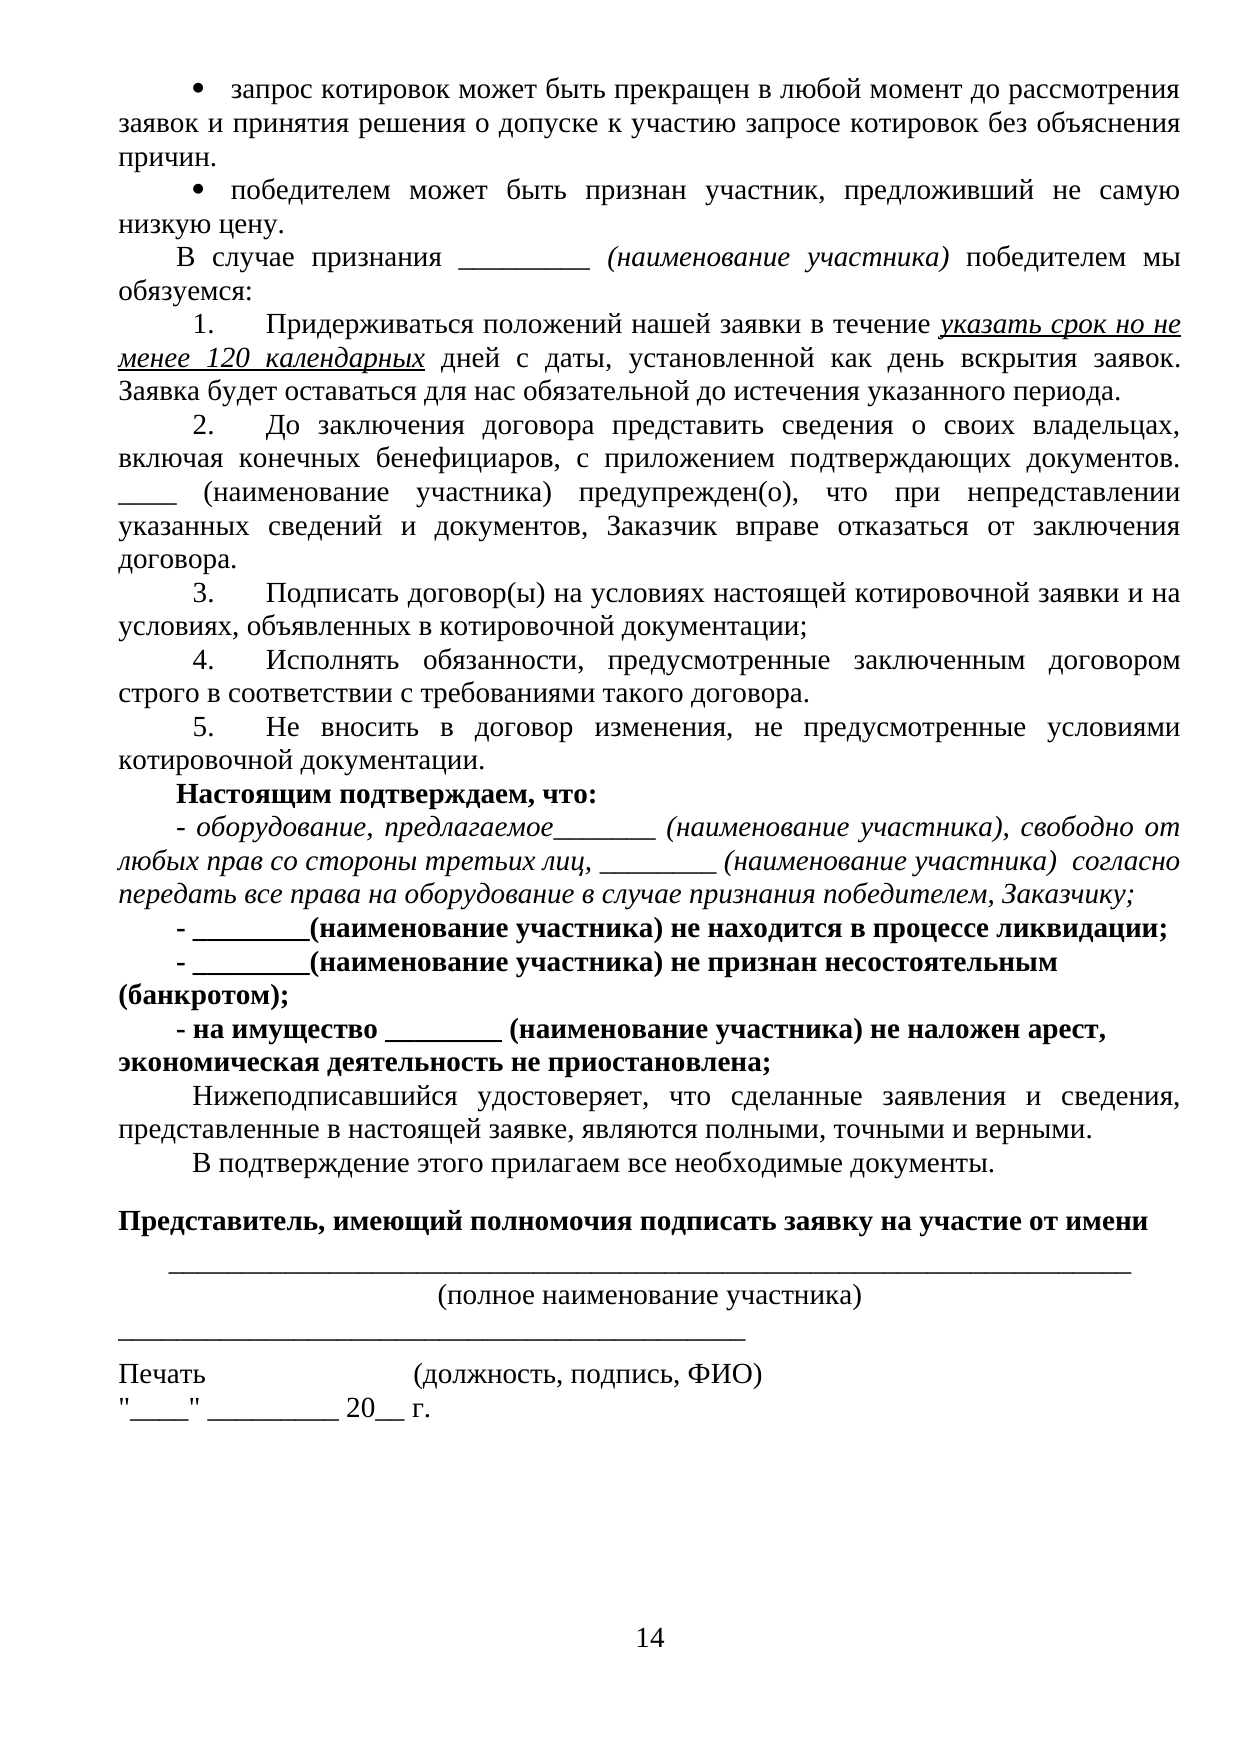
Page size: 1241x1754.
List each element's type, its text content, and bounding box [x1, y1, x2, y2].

list победителем может быть признан участник, предложивший не самую низкую цену. [118, 172, 1181, 239]
text Настоящим подтверждаем, что: [118, 776, 1181, 809]
list Придерживаться положений нашей заявки в течение указать срок но не менее 120 календарных дней с даты, установленной как день вскрытия заявок. Заявка будет оставаться для нас обязательной до истечения указанного периода. [118, 306, 1181, 407]
text - на имущество ________ (наименование участника) не наложен арест, экономическая деятельность не приостановлена; [118, 1011, 1181, 1078]
text - ________(наименование участника) не признан несостоятельным (банкротом); [118, 944, 1181, 1011]
subtitle Представитель, имеющий полномочия подписать заявку на участие от имени [118, 1203, 1181, 1237]
text В случае признания _________ (наименование участника) победителем мы обязуемся: [118, 239, 1181, 306]
text ___________________________________________ [118, 1310, 1181, 1344]
text - оборудование, предлагаемое_______ (наименование участника), свободно от любых прав со стороны третьих лиц, ________ (наименование участника) согласно передать все права на оборудование в случае признания победителем, Заказчику; [118, 809, 1181, 910]
text Печать (должность, подпись, ФИО) [118, 1356, 1181, 1390]
text В подтверждение этого прилагаем все необходимые документы. [118, 1145, 1181, 1178]
text __________________________________________________________________ [118, 1243, 1181, 1277]
text "____" _________ 20__ г. [118, 1390, 1181, 1423]
text (полное наименование участника) [118, 1277, 1181, 1310]
list Исполнять обязанности, предусмотренные заключенным договором строго в соответствии с требованиями такого договора. [118, 642, 1181, 709]
list запрос котировок может быть прекращен в любой момент до рассмотрения заявок и принятия решения о допуске к участию запросе котировок без объяснения причин. [118, 71, 1181, 172]
list Подписать договор(ы) на условиях настоящей котировочной заявки и на условиях, объявленных в котировочной документации; [118, 575, 1181, 642]
text - ________(наименование участника) не находится в процессе ликвидации; [118, 910, 1181, 944]
list До заключения договора представить сведения о своих владельцах, включая конечных бенефициаров, с приложением подтверждающих документов. ____ (наименование участника) предупрежден(о), что при непредставлении указанных сведений и документов, Заказчик вправе отказаться от заключения договора. [118, 407, 1181, 575]
text Нижеподписавшийся удостоверяет, что сделанные заявления и сведения, представленные в настоящей заявке, являются полными, точными и верными. [118, 1078, 1181, 1145]
list Не вносить в договор изменения, не предусмотренные условиями котировочной документации. [118, 709, 1181, 776]
